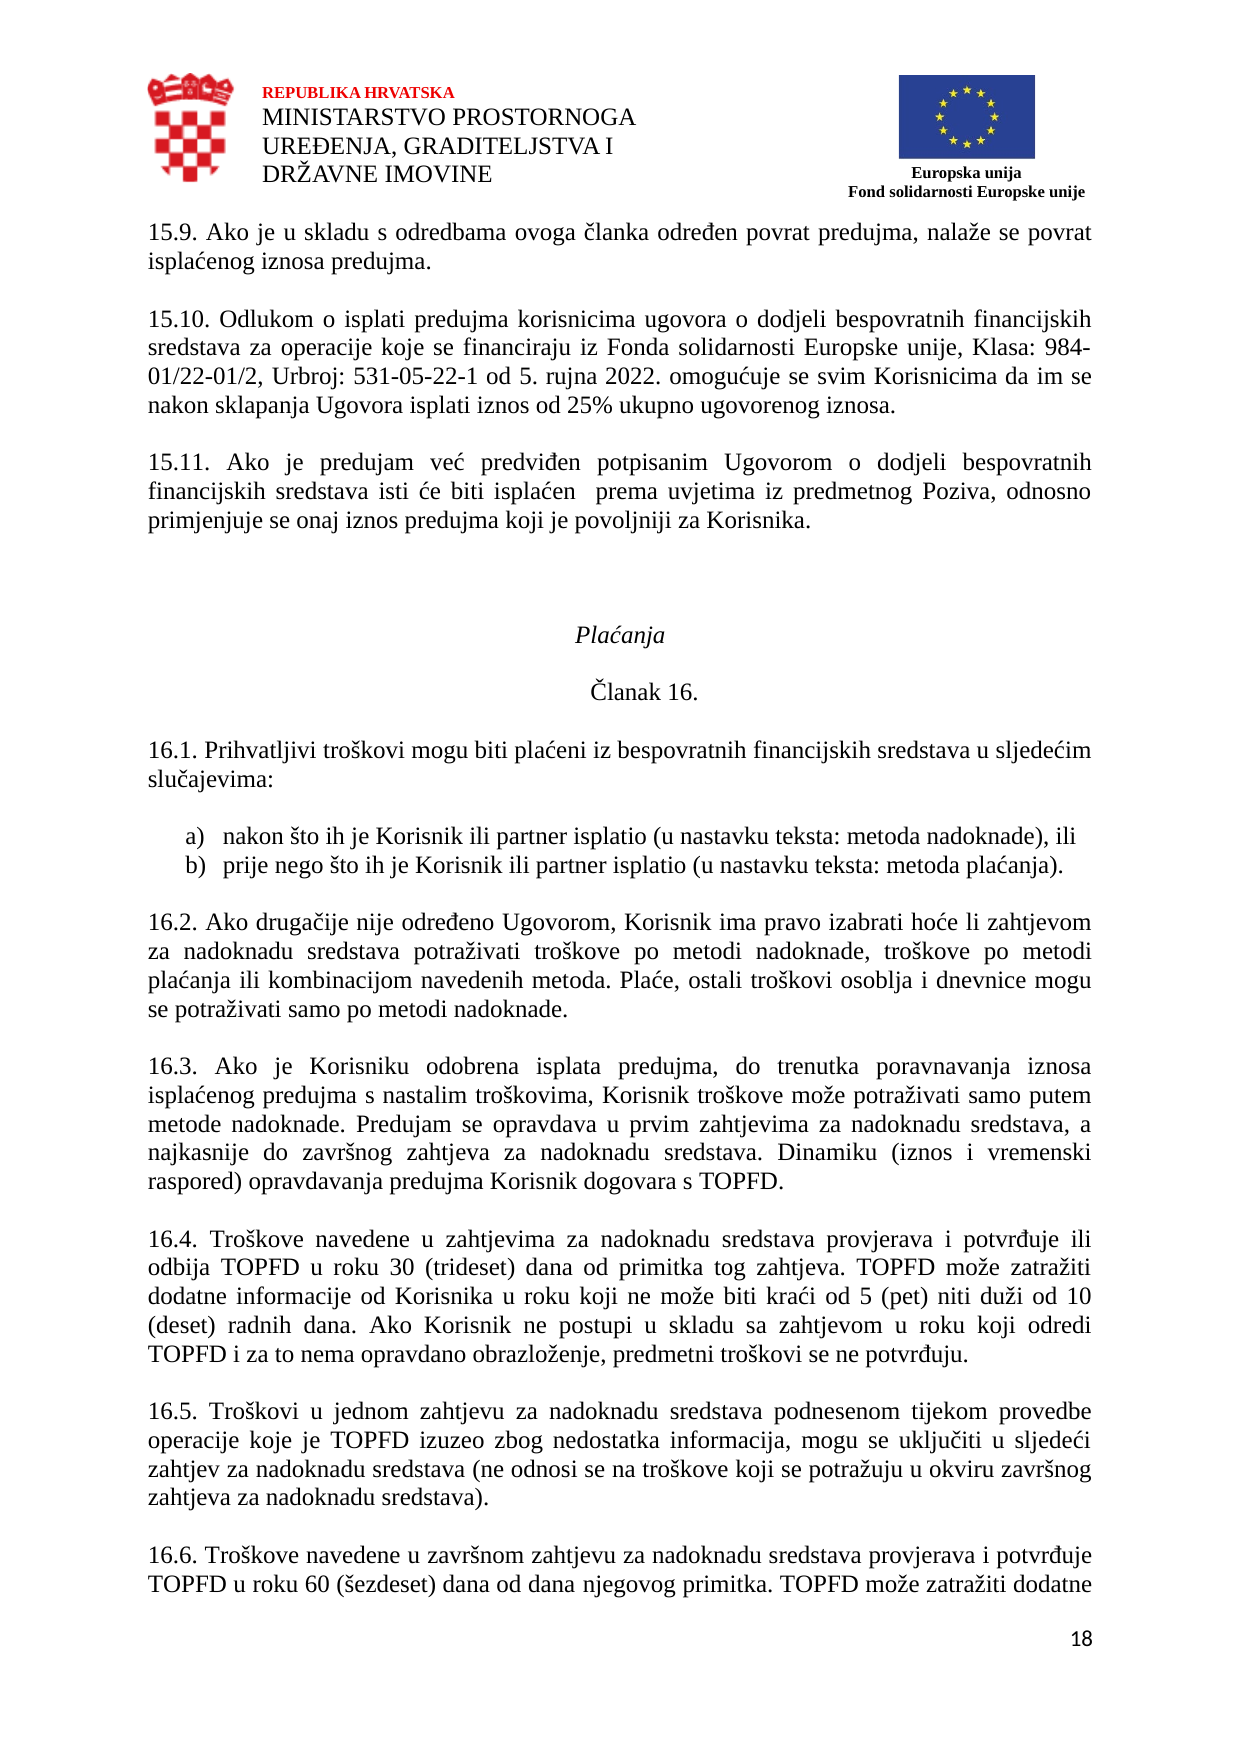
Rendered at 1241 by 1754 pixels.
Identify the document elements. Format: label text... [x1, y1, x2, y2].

list prije nego što ih je Korisnik ili partner isplatio (u nastavku teksta: metoda plaćanja). [185, 850, 1093, 879]
text 16.1. Prihvatljivi troškovi mogu biti plaćeni iz bespovratnih financijskih sredstava u sljedećim slučajevima: [148, 735, 1093, 792]
picture [147, 73, 237, 190]
text 16.2. Ako drugačije nije određeno Ugovorom, Korisnik ima pravo izabrati hoće li zahtjevom za nadoknadu sredstava potraživati troškove po metodi nadoknade, troškove po metodi plaćanja ili kombinacijom navedenih metoda. Plaće, ostali troškovi osoblja i dnevnice mogu se potraživati samo po metodi nadoknade. [148, 907, 1093, 1022]
text 15.10. Odlukom o isplati predujma korisnicima ugovora o dodjeli bespovratnih financijskih sredstava za operacije koje se financiraju iz Fonda solidarnosti Europske unije, Klasa: 984-01/22-01/2, Urbroj: 531-05-22-1 od 5. rujna 2022. omogućuje se svim Korisnicima da im se nakon sklapanja Ugovora isplati iznos od 25% ukupno ugovorenog iznosa. [148, 304, 1093, 419]
text 16.5. Troškovi u jednom zahtjevu za nadoknadu sredstava podnesenom tijekom provedbe operacije koje je TOPFD izuzeo zbog nedostatka informacija, mogu se uključiti u sljedeći zahtjev za nadoknadu sredstava (ne odnosi se na troškove koji se potražuju u okviru završnog zahtjeva za nadoknadu sredstava). [148, 1396, 1093, 1511]
picture [898, 75, 1036, 160]
text 16.4. Troškove navedene u zahtjevima za nadoknadu sredstava provjerava i potvrđuje ili odbija TOPFD u roku 30 (trideset) dana od primitka tog zahtjeva. TOPFD može zatražiti dodatne informacije od Korisnika u roku koji ne može biti kraći od 5 (pet) niti duži od 10 (deset) radnih dana. Ako Korisnik ne postupi u skladu sa zahtjevom u roku koji odredi TOPFD i za to nema opravdano obrazloženje, predmetni troškovi se ne potvrđuju. [148, 1224, 1093, 1367]
text 16.3. Ako je Korisniku odobrena isplata predujma, do trenutka poravnavanja iznosa isplaćenog predujma s nastalim troškovima, Korisnik troškove može potraživati samo putem metode nadoknade. Predujam se opravdava u prvim zahtjevima za nadoknadu sredstava, a najkasnije do završnog zahtjeva za nadoknadu sredstava. Dinamiku (iznos i vremenski raspored) opravdavanja predujma Korisnik dogovara s TOPFD. [148, 1051, 1093, 1195]
text 15.9. Ako je u skladu s odredbama ovoga članka određen povrat predujma, nalaže se povrat isplaćenog iznosa predujma. [148, 217, 1093, 275]
text Plaćanja [148, 620, 1093, 649]
list nakon što ih je Korisnik ili partner isplatio (u nastavku teksta: metoda nadoknade), ili [185, 821, 1093, 850]
text Članak 16. [516, 677, 1093, 706]
text 15.11. Ako je predujam već predviđen potpisanim Ugovorom o dodjeli bespovratnih financijskih sredstava isti će biti isplaćen prema uvjetima iz predmetnog Poziva, odnosno primjenjuje se onaj iznos predujma koji je povoljniji za Korisnika. [148, 447, 1093, 534]
